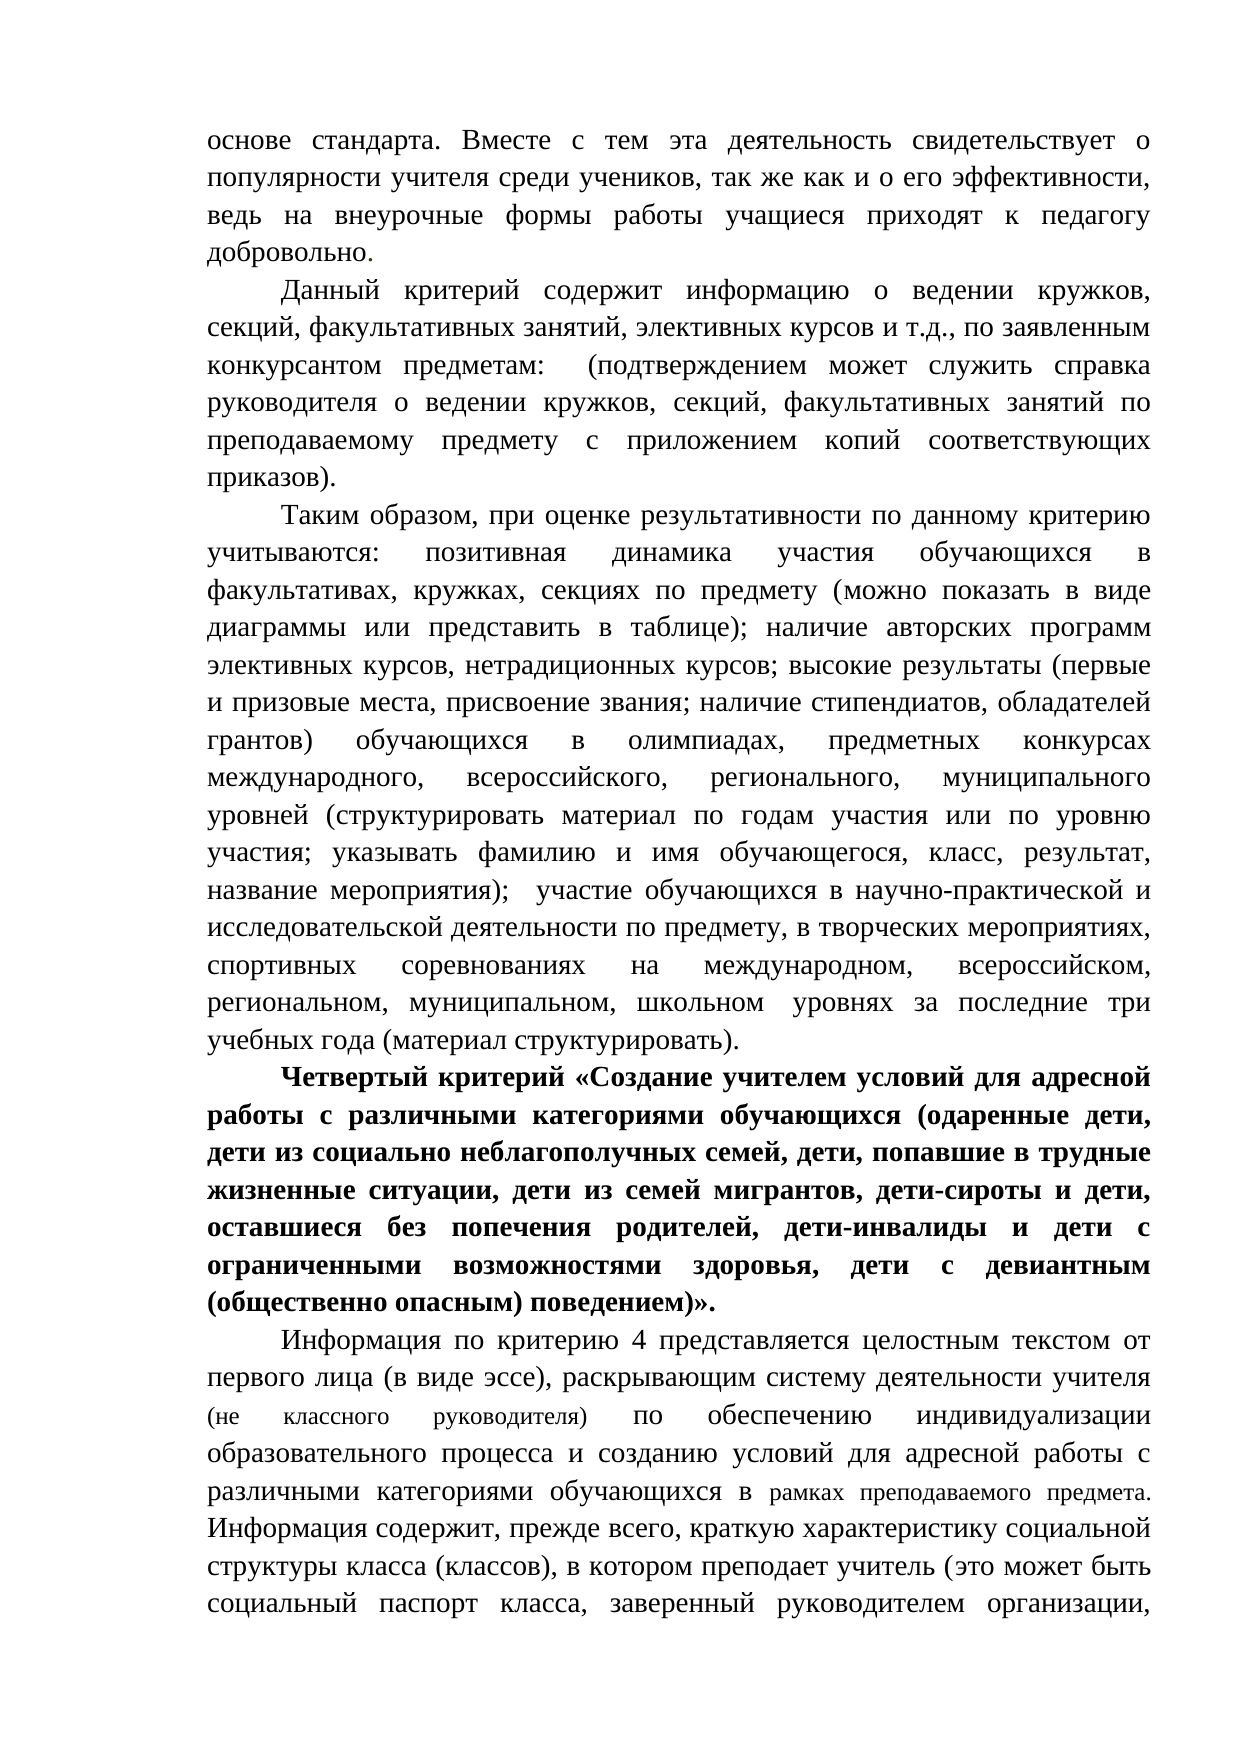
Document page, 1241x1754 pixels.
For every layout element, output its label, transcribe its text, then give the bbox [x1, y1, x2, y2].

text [207, 118, 1152, 268]
text Четвертый критерий «Создание учителем условий для адресной работы с различными категориями обучающихся (одаренные дети, дети из социально неблагополучных семей, дети, попавшие в трудные жизненные ситуации, дети из семей мигрантов, дети-сироты и дети, оставшиеся без попечения родителей, дети-инвалиды и дети с ограниченными возможностями здоровья, дети с девиантным (общественно опасным) поведением)». [207, 1056, 1152, 1318]
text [207, 1318, 1152, 1619]
text Данный критерий содержит информацию о ведении кружков, секций, факультативных занятий, элективных курсов и т.д., по заявленным конкурсантом предметам: (подтверждением может служить справка руководителя о ведении кружков, секций, факультативных занятий по преподаваемому предмету с приложением копий соответствующих приказов). [207, 268, 1152, 493]
text Таким образом, при оценке результативности по данному критерию учитываются: позитивная динамика участия обучающихся в факультативах, кружках, секциях по предмету (можно показать в виде диаграммы или представить в таблице); наличие авторских программ элективных курсов, нетрадиционных курсов; высокие результаты (первые и призовые места, присвоение звания; наличие стипендиатов, обладателей грантов) обучающихся в олимпиадах, предметных конкурсах международного, всероссийского, регионального, муниципального уровней (структурировать материал по годам участия или по уровню участия; указывать фамилию и имя обучающегося, класс, результат, название мероприятия); участие обучающихся в научно-практической и исследовательской деятельности по предмету, в творческих мероприятиях, спортивных соревнованиях на международном, всероссийском, региональном, муниципальном, школьном уровнях за последние три учебных года (материал структурировать). [207, 493, 1152, 1056]
